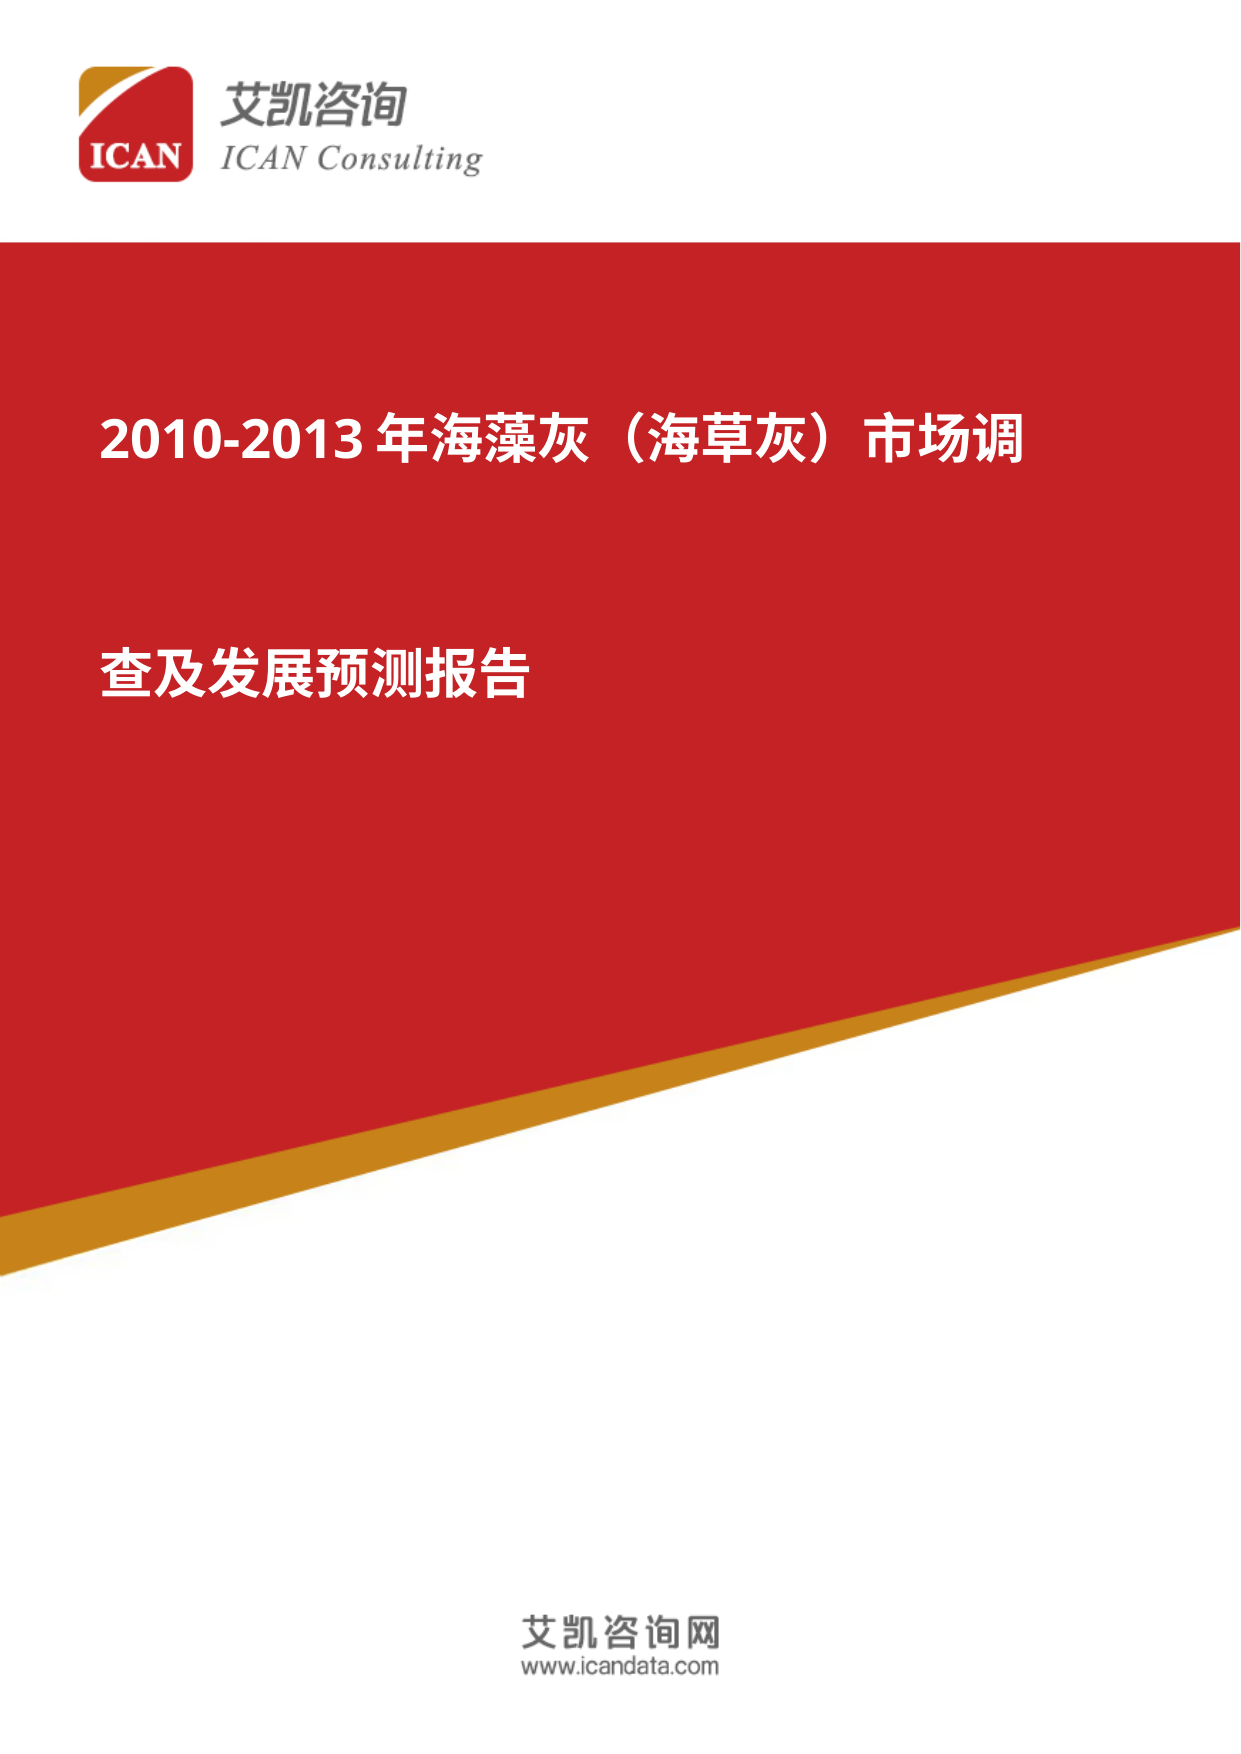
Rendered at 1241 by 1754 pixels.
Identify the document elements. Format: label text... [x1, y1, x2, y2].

picture [0, 5, 1241, 1754]
subtitle 2010-2013年海藻灰（海草灰）市场调查及发展预测报告 [99, 386, 1053, 718]
